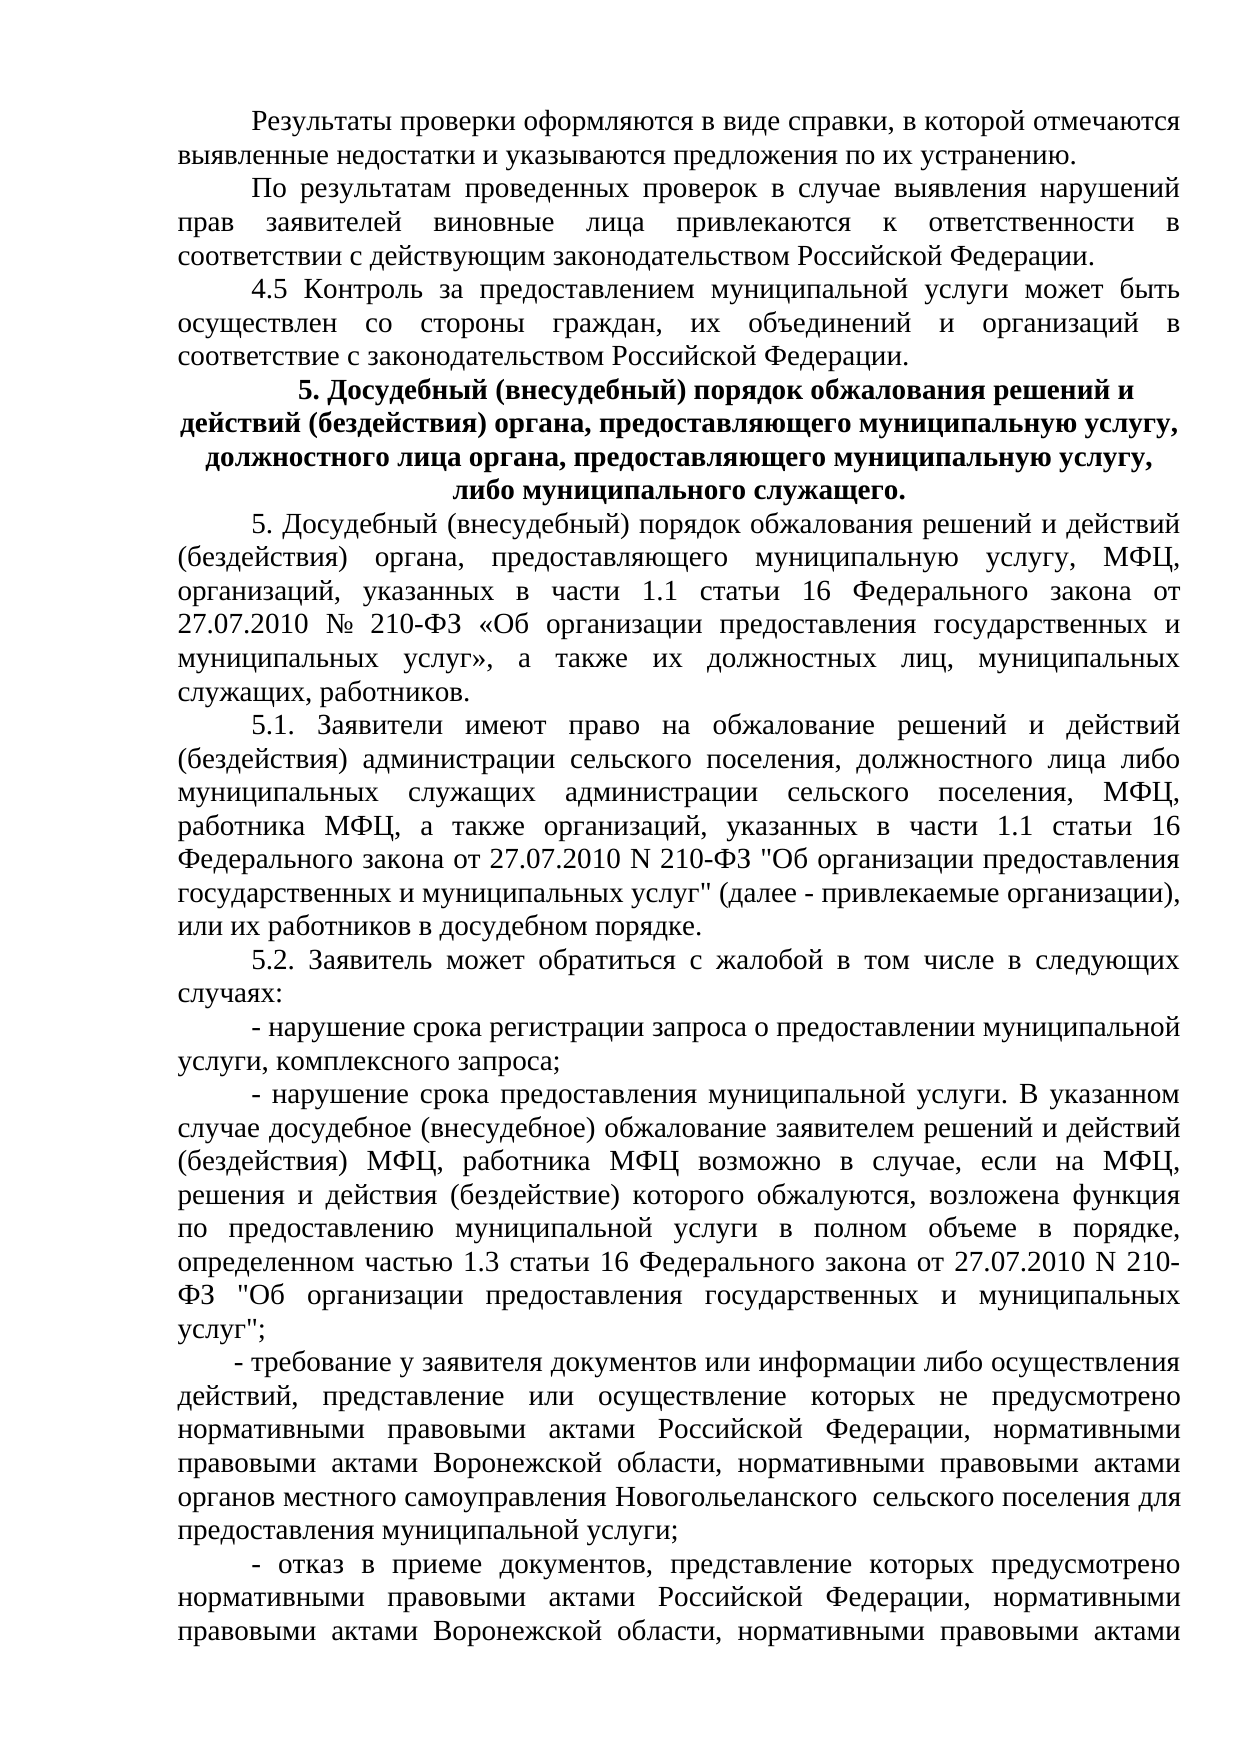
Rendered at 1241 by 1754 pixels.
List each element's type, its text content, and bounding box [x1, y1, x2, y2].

text 5.2. Заявитель может обратиться с жалобой в том числе в следующих случаях: [177, 942, 1181, 1009]
text 4.5 Контроль за предоставлением муниципальной услуги может быть осуществлен со стороны граждан, их объединений и организаций в соответствие с законодательством Российской Федерации. [177, 271, 1181, 372]
text - требование у заявителя документов или информации либо осуществления действий, представление или осуществление которых не предусмотрено нормативными правовыми актами Российской Федерации, нормативными правовыми актами Воронежской области, нормативными правовыми актами органов местного самоуправления Новогольеланского сельского поселения для предоставления муниципальной услуги; [177, 1344, 1181, 1546]
text 5. Досудебный (внесудебный) порядок обжалования решений и действий (бездействия) органа, предоставляющего муниципальную услугу, должностного лица органа, предоставляющего муниципальную услугу, либо муниципального служащего. [177, 372, 1181, 506]
text 5.1. Заявители имеют право на обжалование решений и действий (бездействия) администрации сельского поселения, должностного лица либо муниципальных служащих администрации сельского поселения, МФЦ, работника МФЦ, а также организаций, указанных в части 1.1 статьи 16 Федерального закона от 27.07.2010 N 210-ФЗ "Об организации предоставления государственных и муниципальных услуг" (далее - привлекаемые организации), или их работников в досудебном порядке. [177, 707, 1181, 942]
text По результатам проведенных проверок в случае выявления нарушений прав заявителей виновные лица привлекаются к ответственности в соответствии с действующим законодательством Российской Федерации. [177, 171, 1181, 271]
text 5. Досудебный (внесудебный) порядок обжалования решений и действий (бездействия) органа, предоставляющего муниципальную услугу, МФЦ, организаций, указанных в части 1.1 статьи 16 Федерального закона от 27.07.2010 № 210-ФЗ «Об организации предоставления государственных и муниципальных услуг», а также их должностных лиц, муниципальных служащих, работников. [177, 506, 1181, 707]
text - нарушение срока регистрации запроса о предоставлении муниципальной услуги, комплексного запроса; [177, 1009, 1181, 1076]
text - нарушение срока предоставления муниципальной услуги. В указанном случае досудебное (внесудебное) обжалование заявителем решений и действий (бездействия) МФЦ, работника МФЦ возможно в случае, если на МФЦ, решения и действия (бездействие) которого обжалуются, возложена функция по предоставлению муниципальной услуги в полном объеме в порядке, определенном частью 1.3 статьи 16 Федерального закона от 27.07.2010 N 210-ФЗ "Об организации предоставления государственных и муниципальных услуг"; [177, 1076, 1181, 1344]
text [177, 1546, 1181, 1646]
text Результаты проверки оформляются в виде справки, в которой отмечаются выявленные недостатки и указываются предложения по их устранению. [177, 103, 1181, 171]
